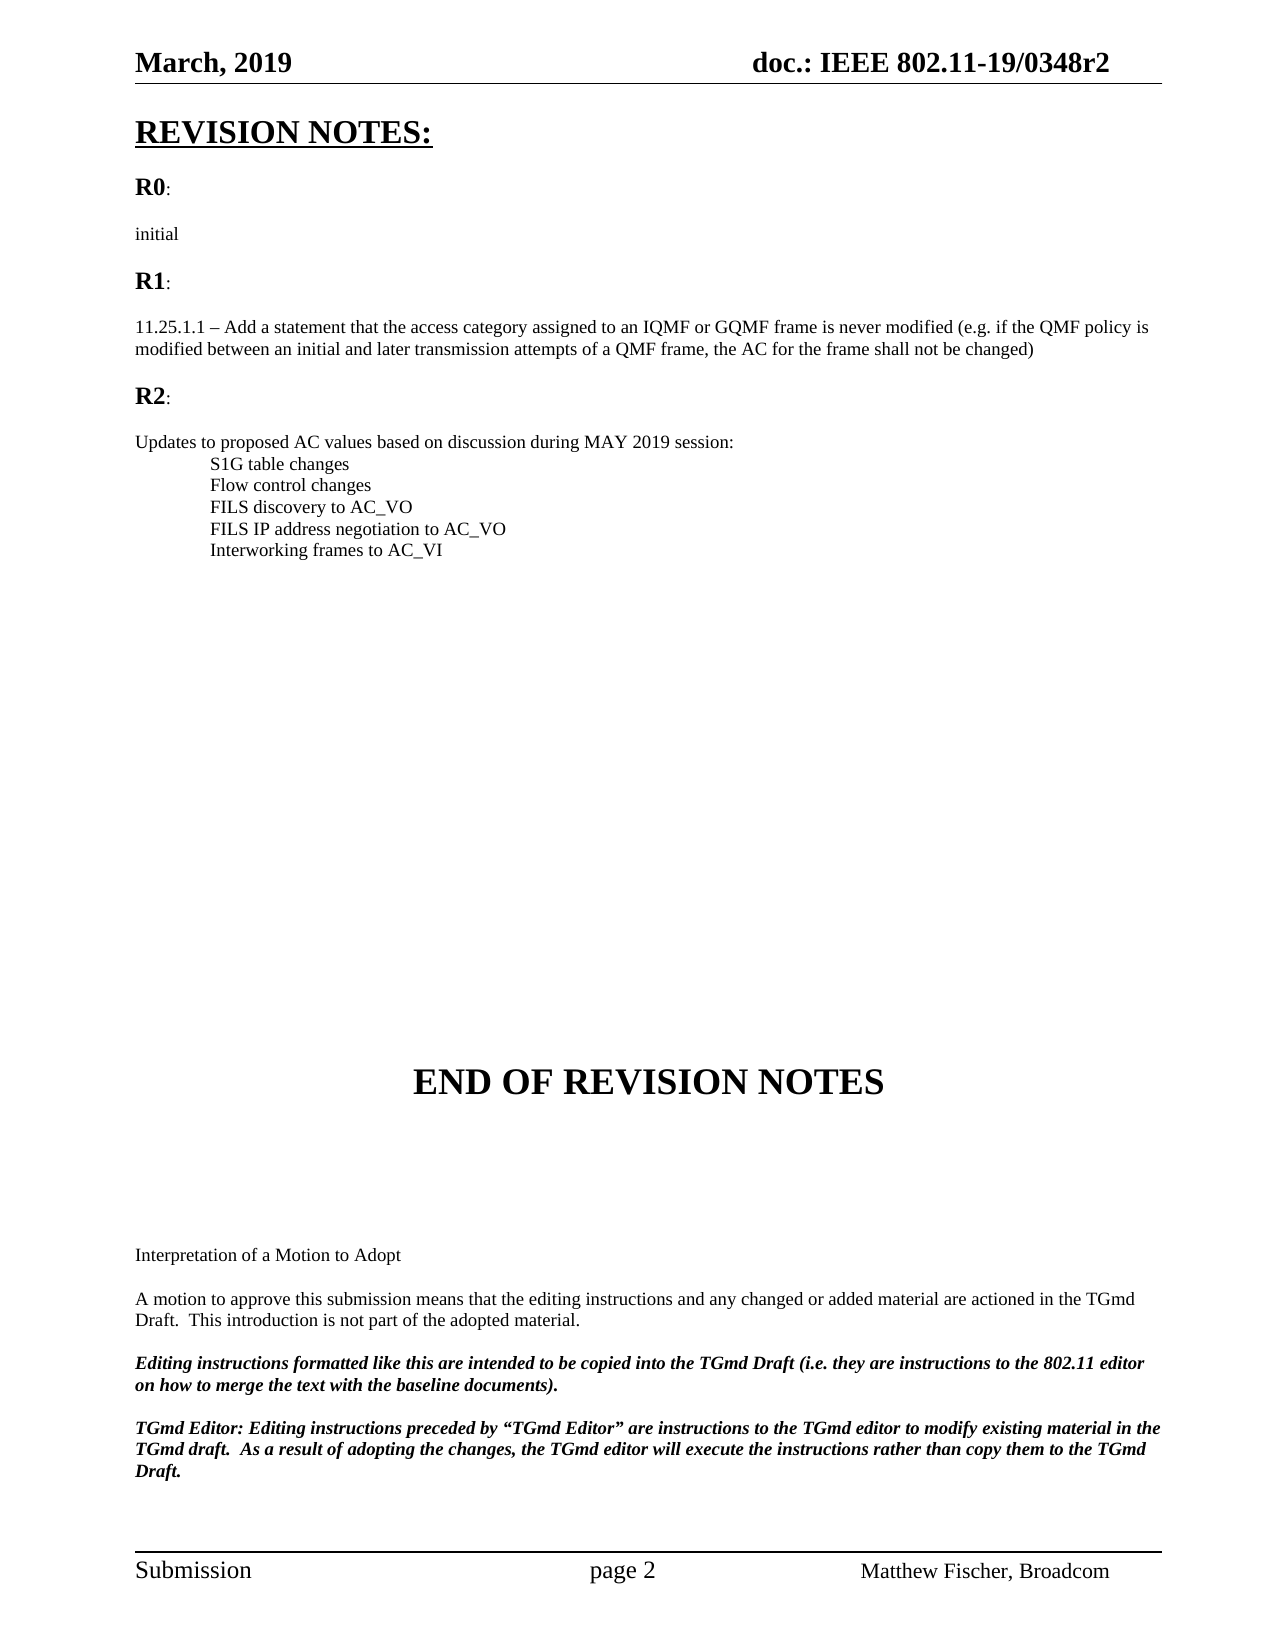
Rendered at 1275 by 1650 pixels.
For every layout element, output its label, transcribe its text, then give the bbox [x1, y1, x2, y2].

text R1: [135, 266, 1162, 294]
text S1G table changes [135, 453, 1162, 474]
text initial [135, 223, 1162, 244]
text R0: [135, 172, 1162, 201]
text FILS IP address negotiation to AC_VO [135, 517, 1162, 539]
text END OF REVISION NOTES [135, 1059, 1162, 1102]
text Flow control changes [135, 474, 1162, 496]
text Editing instructions formatted like this are intended to be copied into the TGmd Draft (i.e. they are instructions to the 802.11 editor on how to merge the text with the baseline documents). [135, 1352, 1162, 1395]
text A motion to approve this submission means that the editing instructions and any changed or added material are actioned in the TGmd Draft. This introduction is not part of the adopted material. [135, 1287, 1162, 1331]
text 11.25.1.1 – Add a statement that the access category assigned to an IQMF or GQMF frame is never modified (e.g. if the QMF policy is modified between an initial and later transmission attempts of a QMF frame, the AC for the frame shall not be changed) [135, 316, 1162, 359]
text FILS discovery to AC_VO [135, 496, 1162, 517]
text REVISION NOTES: [135, 112, 1162, 151]
text Updates to proposed AC values based on discussion during MAY 2019 session: [135, 431, 1162, 453]
text Interpretation of a Motion to Adopt [135, 1244, 1162, 1266]
text Interworking frames to AC_VI [135, 539, 1162, 561]
text TGmd Editor: Editing instructions preceded by “TGmd Editor” are instructions to the TGmd editor to modify existing material in the TGmd draft. As a result of adopting the changes, the TGmd editor will execute the instructions rather than copy them to the TGmd Draft. [135, 1417, 1162, 1481]
text R2: [135, 381, 1162, 409]
